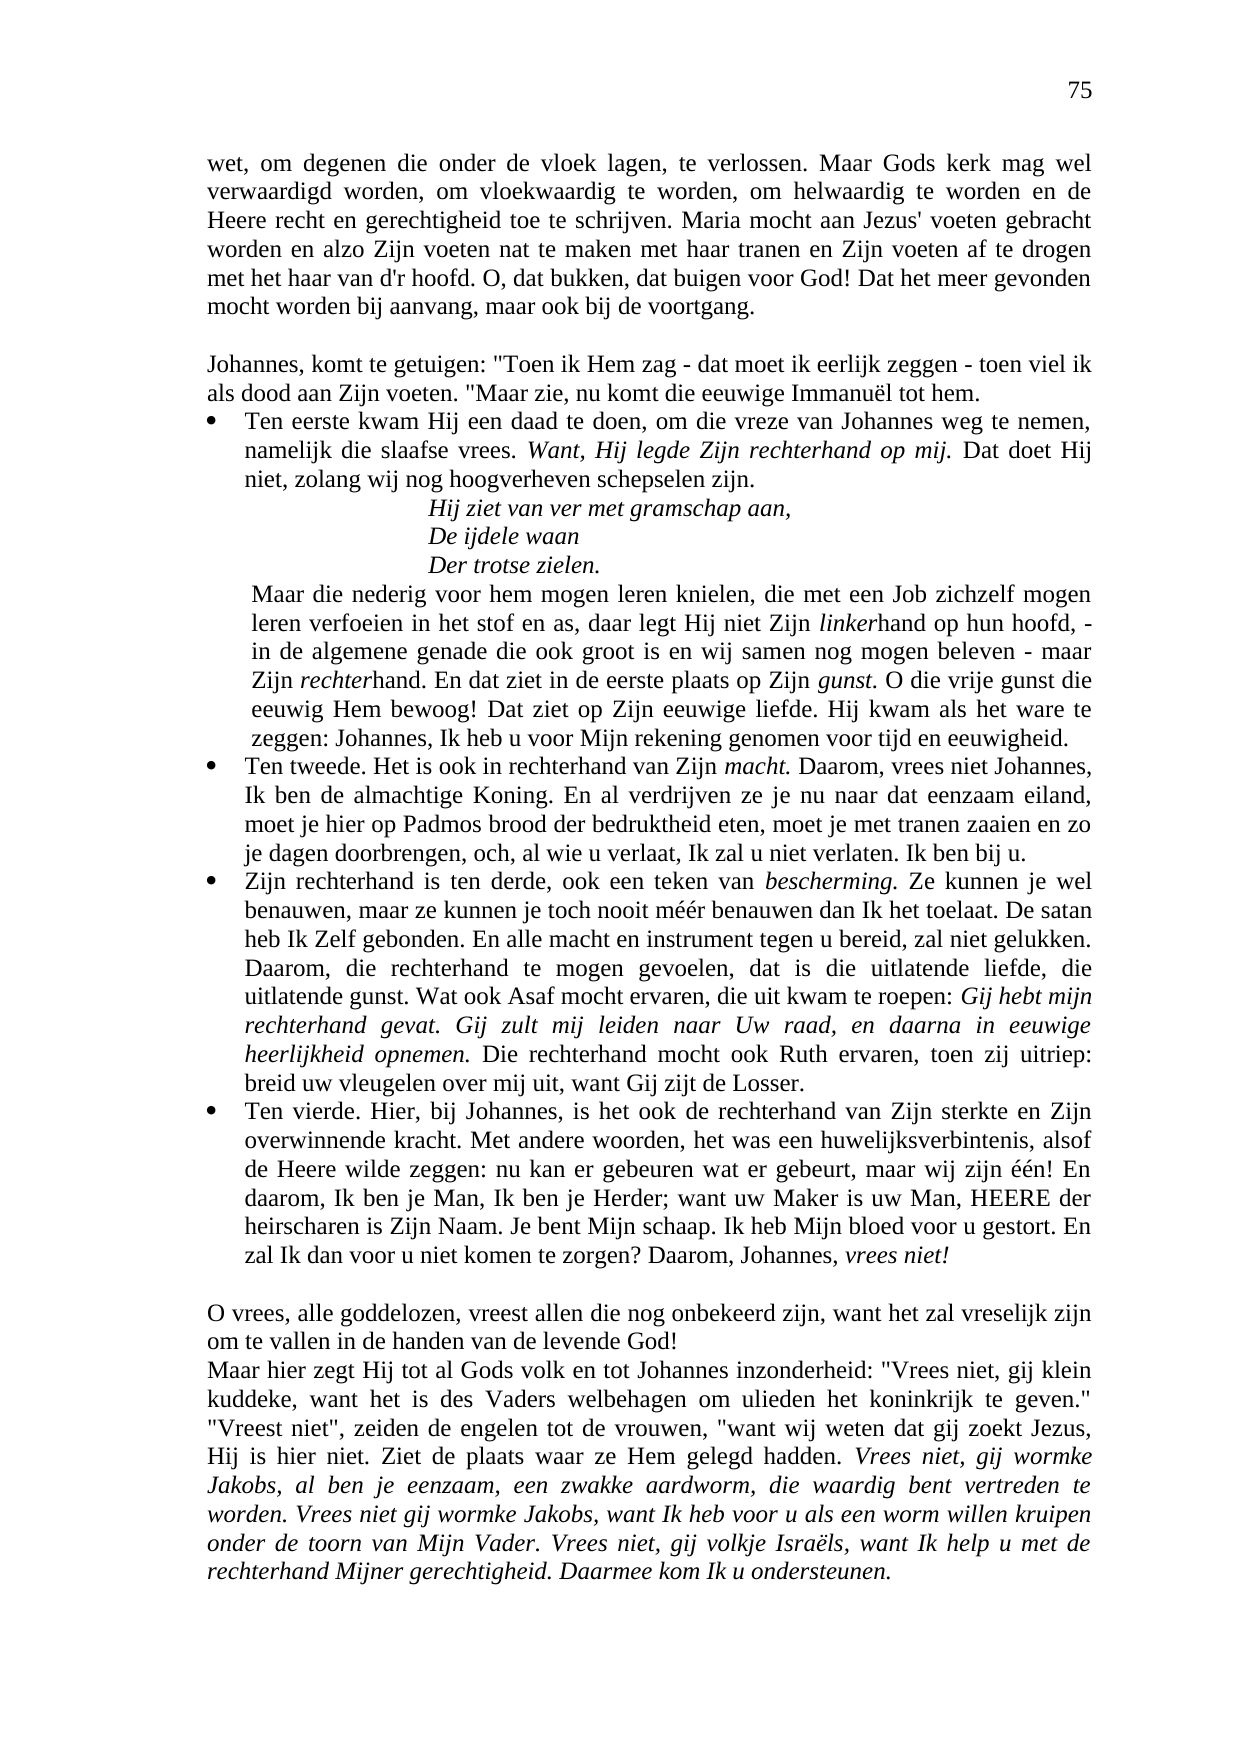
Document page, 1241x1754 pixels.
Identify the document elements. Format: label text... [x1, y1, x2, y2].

list Ten tweede. Het is ook in rechterhand van Zijn macht. Daarom, vrees niet Johannes, Ik ben de almachtige Koning. En al verdrijven ze je nu naar dat eenzaam eiland, moet je hier op Padmos brood der bedruktheid eten, moet je met tranen zaaien en zo je dagen doorbrengen, och, al wie u verlaat, Ik zal u niet verlaten. Ik ben bij u. [207, 751, 1092, 866]
text Maar die nederig voor hem mogen leren knielen, die met een Job zichzelf mogen leren verfoeien in het stof en as, daar legt Hij niet Zijn linkerhand op hun hoofd, - in de algemene genade die ook groot is en wij samen nog mogen beleven - maar Zijn rechterhand. En dat ziet in de eerste plaats op Zijn gunst. O die vrije gunst die eeuwig Hem bewoog! Dat ziet op Zijn eeuwige liefde. Hij kwam als het ware te zeggen: Johannes, Ik heb u voor Mijn rekening genomen voor tijd en eeuwigheid. [251, 579, 1092, 751]
text Johannes, komt te getuigen: "Toen ik Hem zag - dat moet ik eerlijk zeggen - toen viel ik als dood aan Zijn voeten. "Maar zie, nu komt die eeuwige Immanuël tot hem. [207, 349, 1092, 406]
text Hij ziet van ver met gramschap aan, [428, 493, 1092, 521]
text O vrees, alle goddelozen, vreest allen die nog onbekeerd zijn, want het zal vreselijk zijn om te vallen in de handen van de levende God! [207, 1298, 1092, 1355]
list Zijn rechterhand is ten derde, ook een teken van bescherming. Ze kunnen je wel benauwen, maar ze kunnen je toch nooit méér benauwen dan Ik het toelaat. De satan heb Ik Zelf gebonden. En alle macht en instrument tegen u bereid, zal niet gelukken. Daarom, die rechterhand te mogen gevoelen, dat is die uitlatende liefde, die uitlatende gunst. Wat ook Asaf mocht ervaren, die uit kwam te roepen: Gij hebt mijn rechterhand gevat. Gij zult mij leiden naar Uw raad, en daarna in eeuwige heerlijkheid opnemen. Die rechterhand mocht ook Ruth ervaren, toen zij uitriep: breid uw vleugelen over mij uit, want Gij zijt de Losser. [207, 866, 1092, 1096]
text Maar hier zegt Hij tot al Gods volk en tot Johannes inzonderheid: "Vrees niet, gij klein kuddeke, want het is des Vaders welbehagen om ulieden het koninkrijk te geven." "Vreest niet", zeiden de engelen tot de vrouwen, "want wij weten dat gij zoekt Jezus, Hij is hier niet. Ziet de plaats waar ze Hem gelegd hadden. Vrees niet, gij wormke Jakobs, al ben je eenzaam, een zwakke aardworm, die waardig bent vertreden te worden. Vrees niet gij wormke Jakobs, want Ik heb voor u als een worm willen kruipen onder de toorn van Mijn Vader. Vrees niet, gij volkje Israëls, want Ik help u met de rechterhand Mijner gerechtigheid. Daarmee kom Ik u ondersteunen. [207, 1355, 1092, 1585]
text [207, 148, 1092, 320]
text De ijdele waan [428, 521, 1092, 550]
text Der trotse zielen. [428, 550, 1092, 579]
list Ten eerste kwam Hij een daad te doen, om die vreze van Johannes weg te nemen, namelijk die slaafse vrees. Want, Hij legde Zijn rechterhand op mij. Dat doet Hij niet, zolang wij nog hoogverheven schepselen zijn. [207, 406, 1092, 493]
list Ten vierde. Hier, bij Johannes, is het ook de rechterhand van Zijn sterkte en Zijn overwinnende kracht. Met andere woorden, het was een huwelijksverbintenis, alsof de Heere wilde zeggen: nu kan er gebeuren wat er gebeurt, maar wij zijn één! En daarom, Ik ben je Man, Ik ben je Herder; want uw Maker is uw Man, HEERE der heirscharen is Zijn Naam. Je bent Mijn schaap. Ik heb Mijn bloed voor u gestort. En zal Ik dan voor u niet komen te zorgen? Daarom, Johannes, vrees niet! [207, 1096, 1092, 1269]
